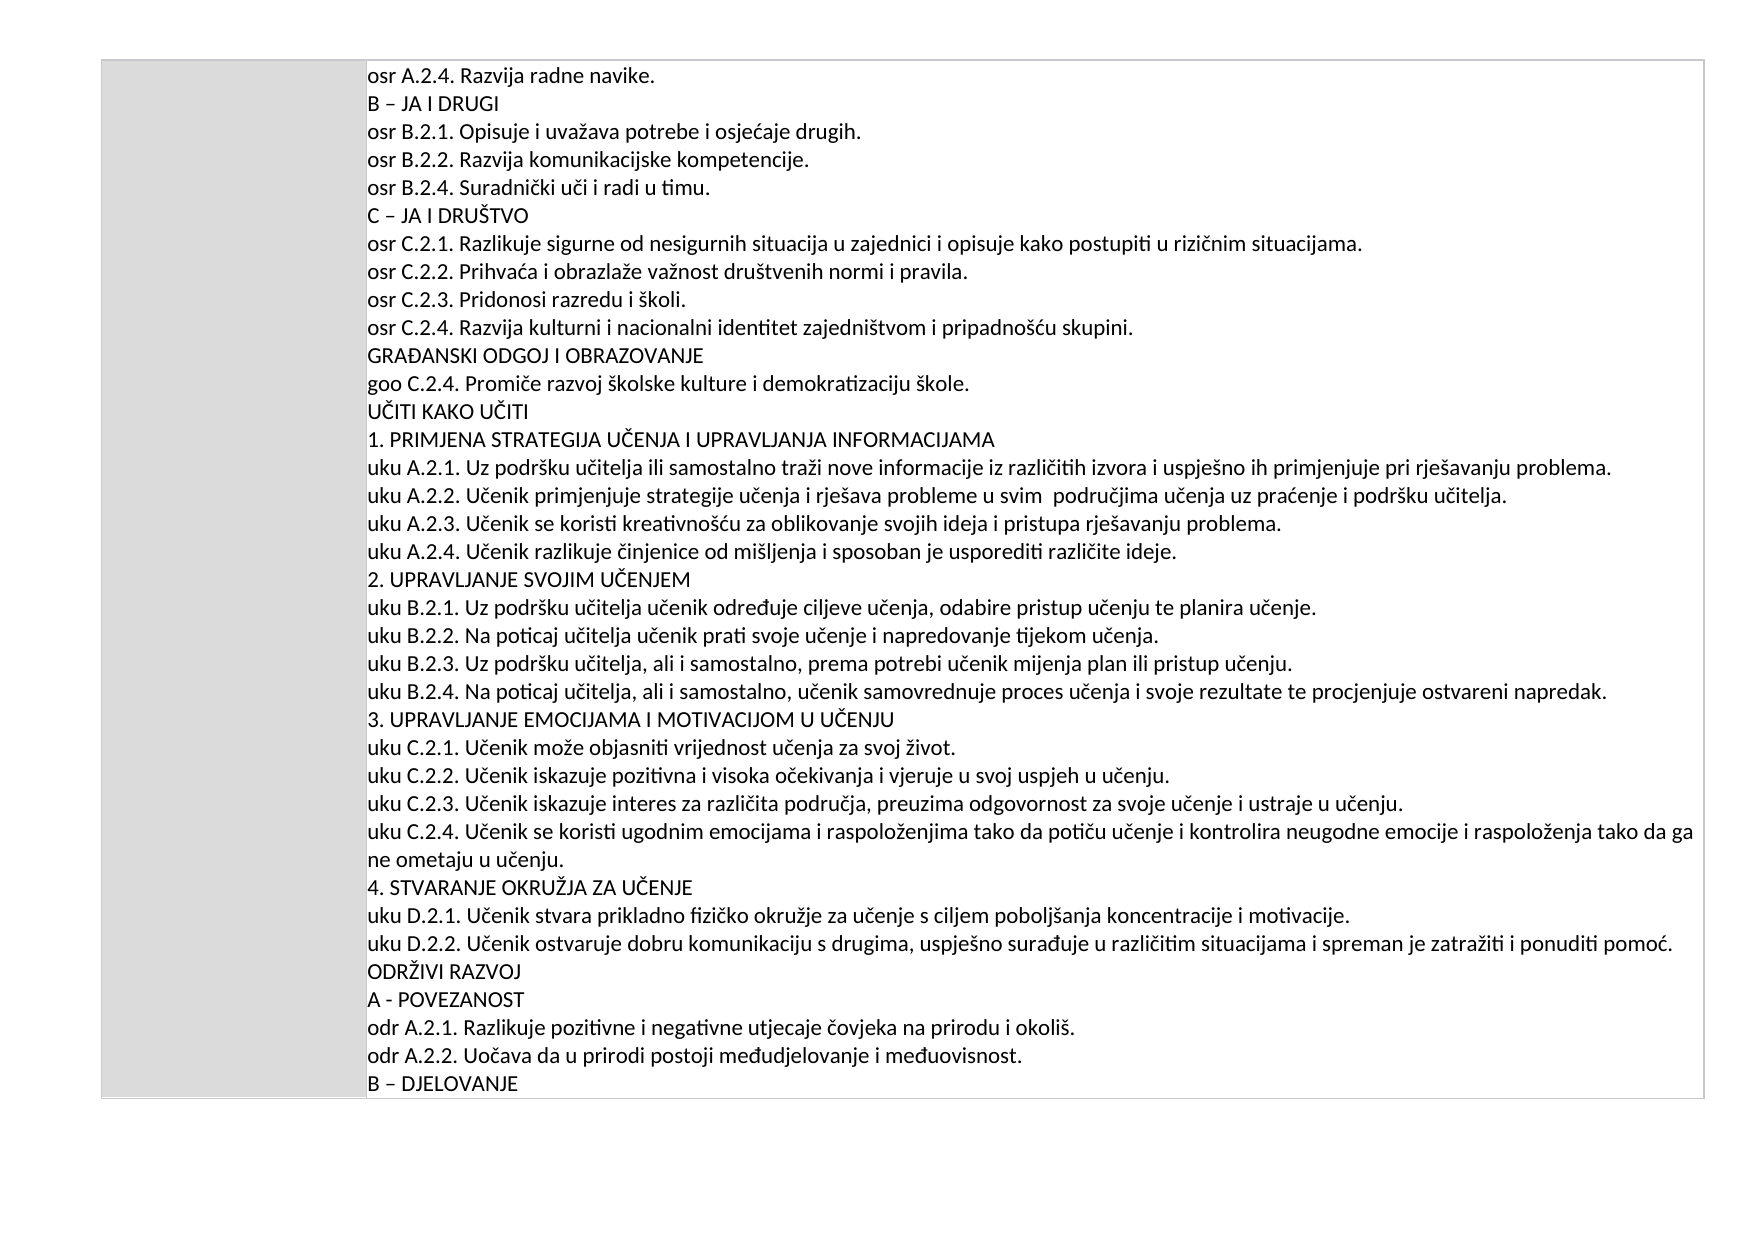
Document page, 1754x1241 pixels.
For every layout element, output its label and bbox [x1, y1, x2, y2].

table_cell [102, 61, 366, 1097]
table_cell [367, 61, 1703, 1097]
